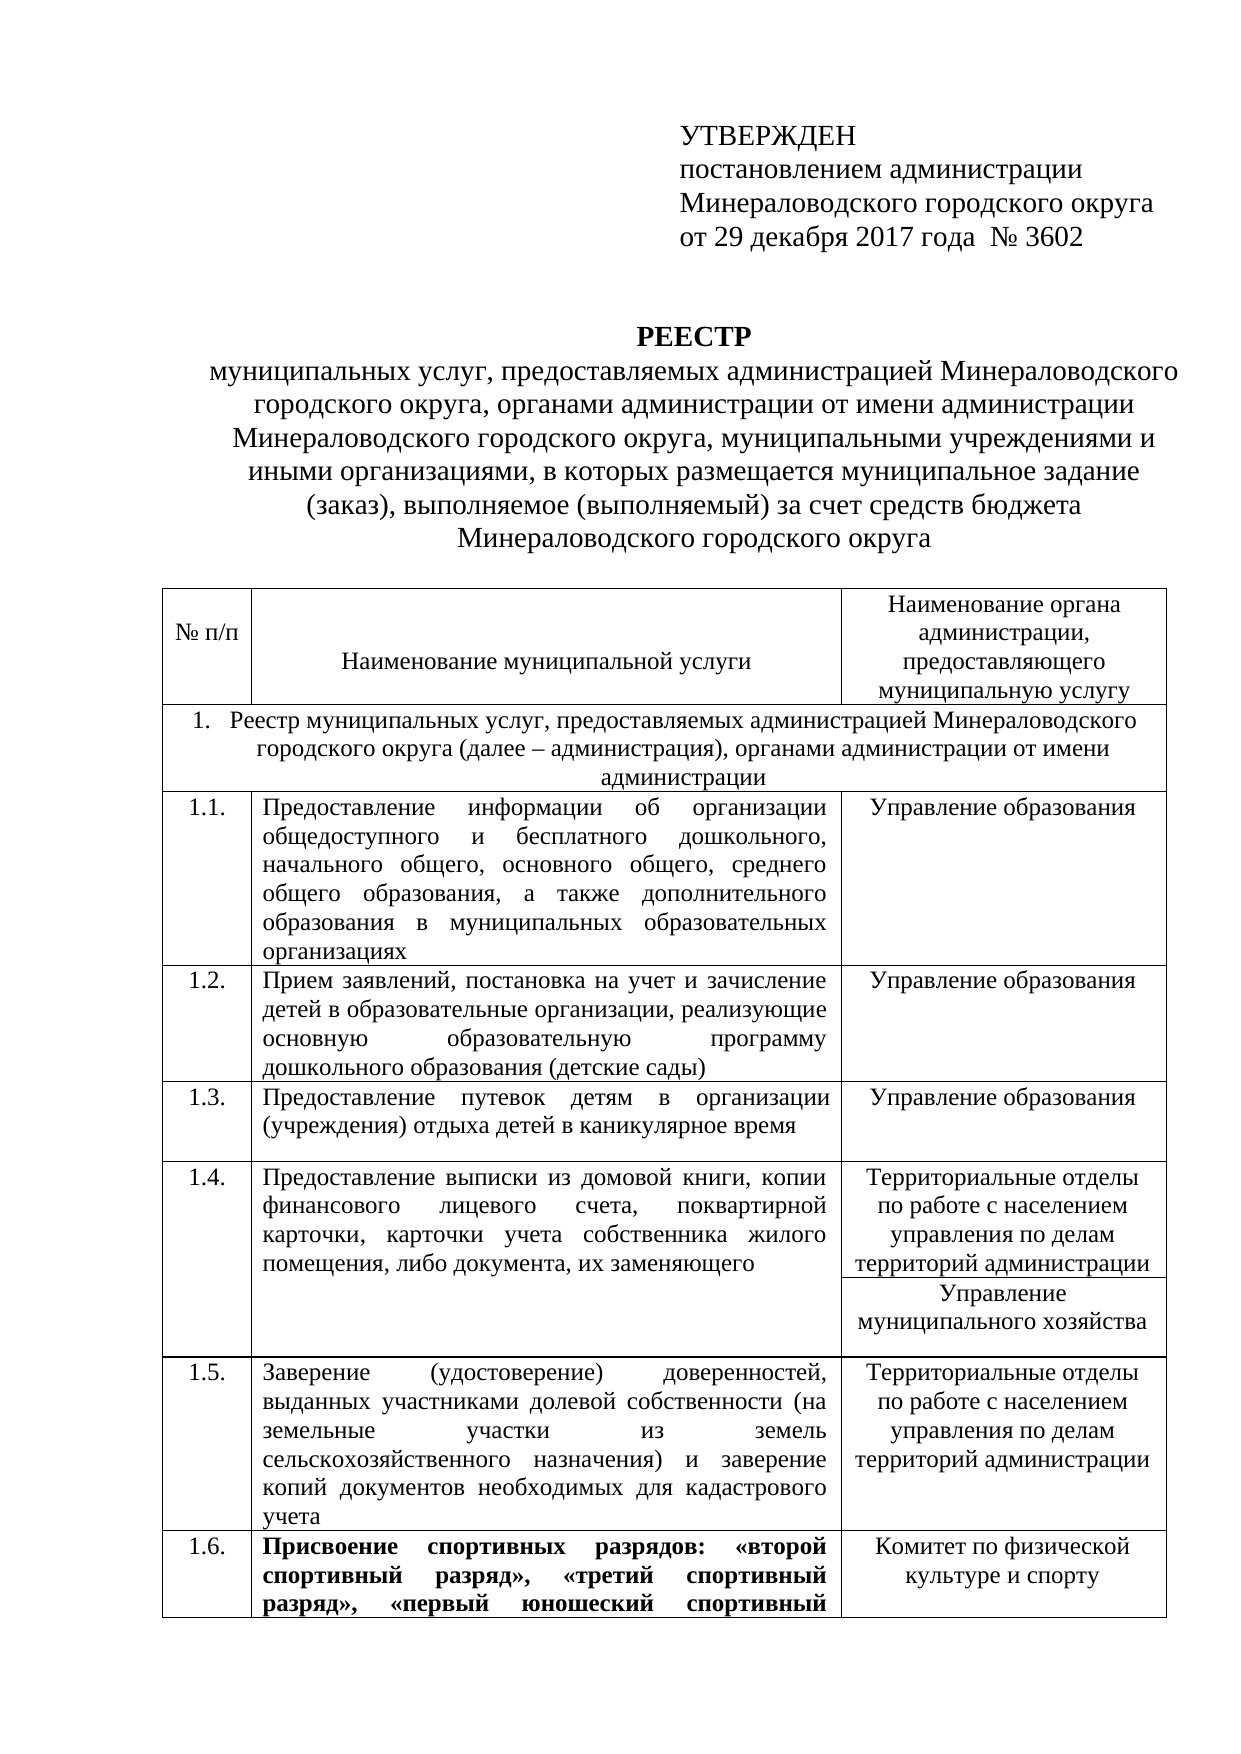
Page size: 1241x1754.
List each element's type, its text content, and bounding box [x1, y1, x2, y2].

text Минераловодского городского округа [679, 185, 1181, 219]
table_header № п/п [163, 589, 251, 704]
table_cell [842, 1531, 1166, 1617]
table_cell Управление образования [842, 966, 1166, 1081]
table_header Наименование органа администрации, предоставляющего муниципальную услугу [842, 589, 1166, 704]
table_header Наименование муниципальной услуги [252, 589, 841, 704]
table_cell 1.3. [163, 1082, 251, 1161]
text РЕЕСТР [207, 319, 1181, 353]
table_cell 1.6. [163, 1531, 251, 1617]
table_cell 1.2. [163, 966, 251, 1081]
table_cell Реестр муниципальных услуг, предоставляемых администрацией Минераловодского городского округа (далее – администрация), органами администрации от имени администрации [163, 705, 1166, 791]
table_cell Управление образования [842, 1082, 1166, 1161]
text постановлением администрации [679, 152, 1181, 185]
table_cell Территориальные отделы по работе с населением управления по делам территорий администрации [842, 1162, 1166, 1277]
table_cell Управление муниципального хозяйства [842, 1278, 1166, 1356]
text УТВЕРЖДЕН [679, 118, 1181, 152]
table_cell 1.5. [163, 1358, 251, 1530]
table_cell Заверение (удостоверение) доверенностей, выданных участниками долевой собственности (на земельные участки из земель сельскохозяйственного назначения) и заверение копий документов необходимых для кадастрового учета [252, 1358, 841, 1530]
table_cell Прием заявлений, постановка на учет и зачисление детей в образовательные организации, реализующие основную образовательную программу дошкольного образования (детские сады) [252, 966, 841, 1081]
table_cell Территориальные отделы по работе с населением управления по делам территорий администрации [842, 1358, 1166, 1530]
table_cell Предоставление информации об организации общедоступного и бесплатного дошкольного, начального общего, основного общего, среднего общего образования, а также дополнительного образования в муниципальных образовательных организациях [252, 792, 841, 964]
text от 29 декабря 2017 года № 3602 [679, 219, 1181, 252]
text муниципальных услуг, предоставляемых администрацией Минераловодского городского округа, органами администрации от имени администрации Минераловодского городского округа, муниципальными учреждениями и иными организациями, в которых размещается муниципальное задание (заказ), выполняемое (выполняемый) за счет средств бюджета Минераловодского городского округа [207, 353, 1181, 554]
table_cell 1.4. [163, 1162, 251, 1356]
table_cell 1.1. [163, 792, 251, 964]
table_cell Предоставление путевок детям в организации (учреждения) отдыха детей в каникулярное время [252, 1082, 841, 1161]
table_cell Предоставление выписки из домовой книги, копии финансового лицевого счета, поквартирной карточки, карточки учета собственника жилого помещения, либо документа, их заменяющего [252, 1162, 841, 1356]
table_cell Управление образования [842, 792, 1166, 964]
